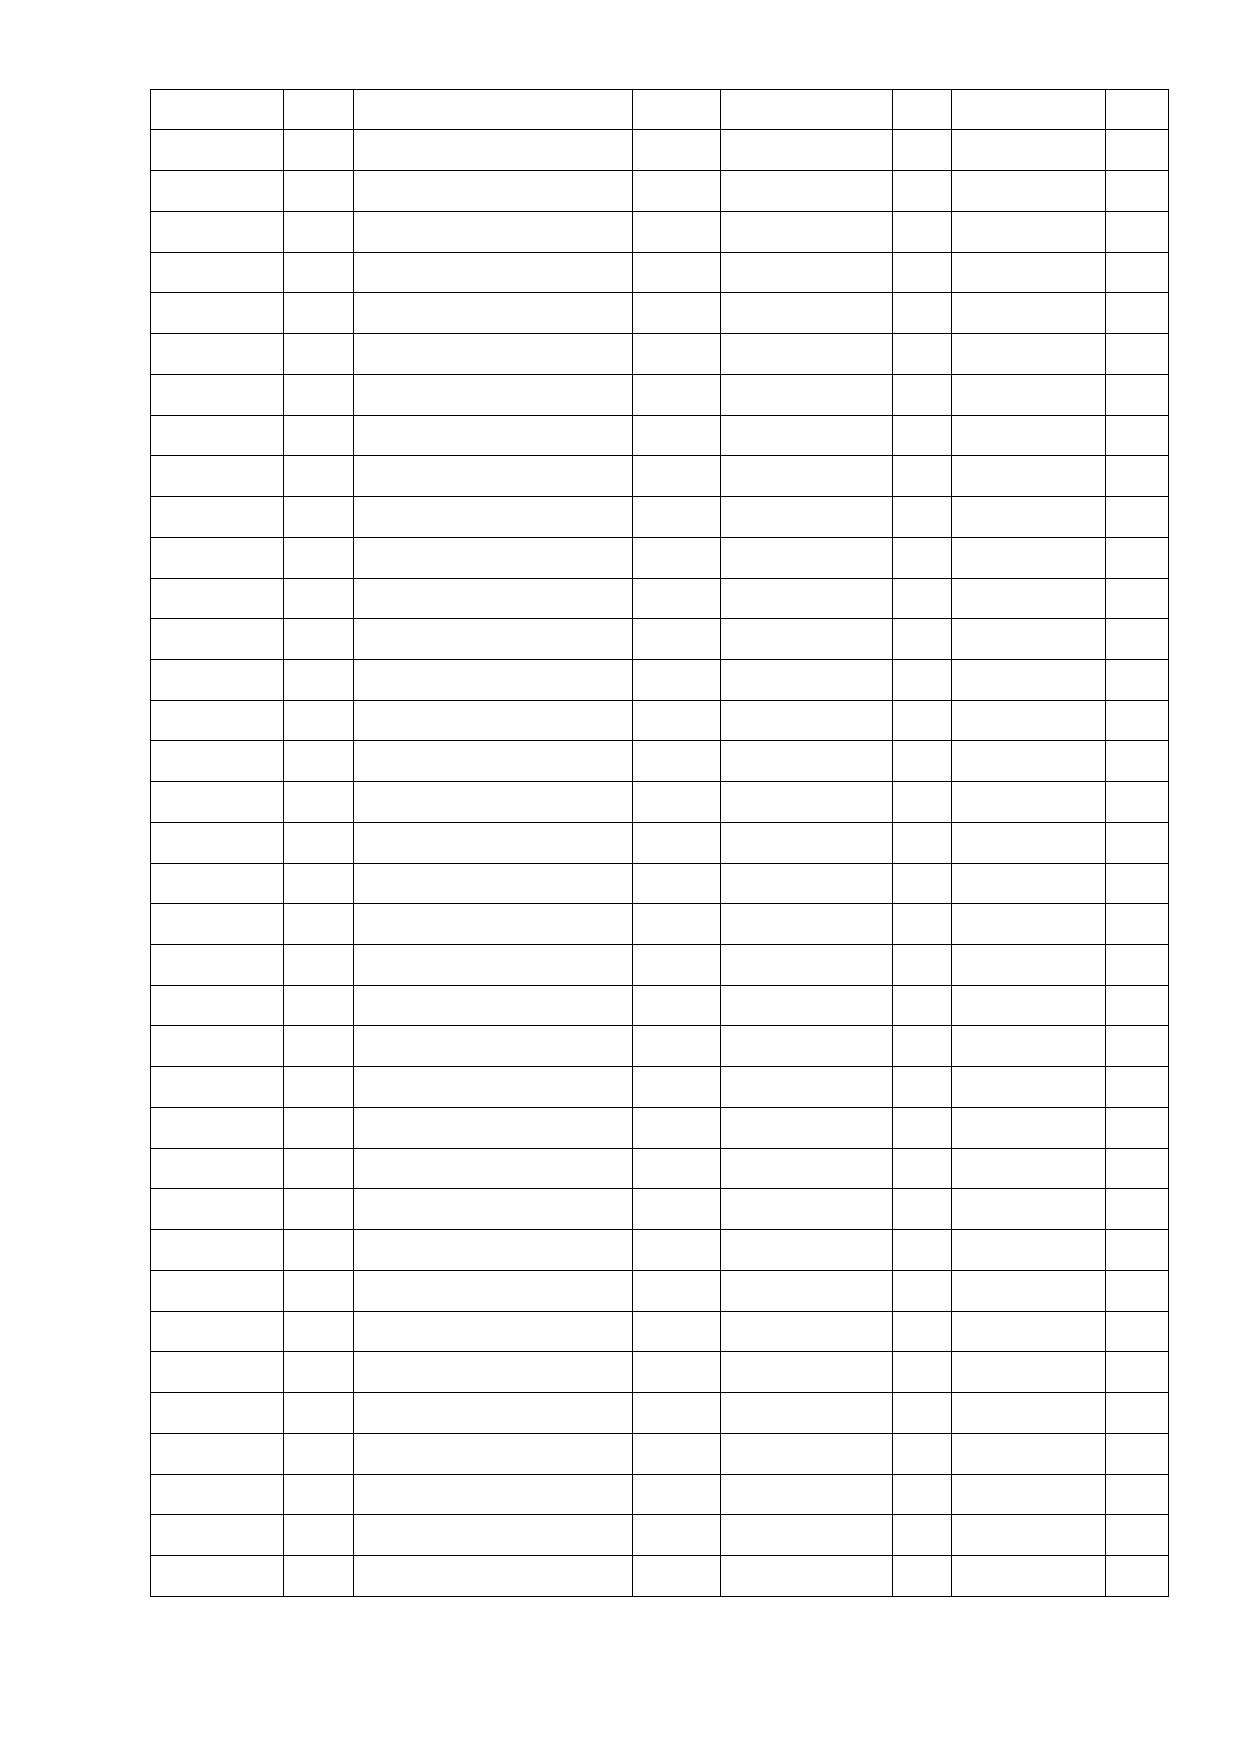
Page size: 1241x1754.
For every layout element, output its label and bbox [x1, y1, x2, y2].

table_cell [284, 1475, 353, 1514]
table_cell [721, 1393, 892, 1433]
table_cell [151, 701, 283, 740]
table_cell [952, 1312, 1105, 1351]
table_cell [354, 538, 632, 577]
table_cell [151, 212, 283, 252]
table_cell [952, 864, 1105, 903]
table_cell [354, 660, 632, 699]
table_cell [151, 1271, 283, 1311]
table_cell [633, 1189, 720, 1229]
table_cell [151, 538, 283, 577]
table_cell [721, 253, 892, 292]
table_cell [893, 1393, 951, 1433]
table_cell [151, 375, 283, 414]
table_cell [1106, 1393, 1168, 1433]
table_cell [633, 1556, 720, 1596]
table_cell [151, 864, 283, 903]
table_cell [284, 538, 353, 577]
table_cell [893, 334, 951, 374]
table_cell [1106, 660, 1168, 699]
table_cell [893, 945, 951, 985]
table_cell [633, 90, 720, 129]
table_cell [284, 904, 353, 944]
table_cell [354, 1475, 632, 1514]
table_cell [354, 1189, 632, 1229]
table_cell [721, 660, 892, 699]
table_cell [893, 1434, 951, 1473]
table_cell [721, 1352, 892, 1392]
table_cell [354, 497, 632, 537]
table_cell [354, 1108, 632, 1148]
table_cell [151, 293, 283, 333]
table_cell [721, 1475, 892, 1514]
table_cell [721, 619, 892, 659]
table_cell [284, 1108, 353, 1148]
table_cell [893, 1556, 951, 1596]
table_cell [633, 741, 720, 781]
table_cell [284, 1556, 353, 1596]
table_cell [893, 1149, 951, 1188]
table_cell [721, 171, 892, 211]
table_cell [633, 1475, 720, 1514]
table_cell [893, 660, 951, 699]
table_cell [151, 456, 283, 496]
table_cell [284, 456, 353, 496]
table_cell [354, 864, 632, 903]
table_cell [952, 538, 1105, 577]
table_cell [721, 1434, 892, 1473]
table_cell [721, 130, 892, 170]
table_cell [893, 904, 951, 944]
table_cell [151, 1475, 283, 1514]
table_cell [151, 823, 283, 862]
table_cell [633, 334, 720, 374]
table_cell [1106, 1230, 1168, 1270]
table_cell [151, 1393, 283, 1433]
table_cell [721, 497, 892, 537]
table_cell [952, 1230, 1105, 1270]
table_cell [1106, 1149, 1168, 1188]
table_cell [1106, 293, 1168, 333]
table_cell [952, 416, 1105, 455]
table_cell [1106, 456, 1168, 496]
table_cell [1106, 945, 1168, 985]
table_cell [893, 171, 951, 211]
table_cell [952, 945, 1105, 985]
table_cell [721, 579, 892, 618]
table_cell [633, 171, 720, 211]
table_cell [952, 90, 1105, 129]
table_cell [952, 1271, 1105, 1311]
table_cell [151, 619, 283, 659]
table_cell [721, 1271, 892, 1311]
table_cell [354, 1515, 632, 1555]
table_cell [893, 1515, 951, 1555]
table_cell [284, 1271, 353, 1311]
table_cell [721, 416, 892, 455]
table_cell [151, 334, 283, 374]
table_cell [1106, 782, 1168, 822]
table_cell [893, 1352, 951, 1392]
table_cell [893, 90, 951, 129]
table_cell [633, 253, 720, 292]
table_cell [633, 416, 720, 455]
table_cell [721, 375, 892, 414]
table_cell [721, 293, 892, 333]
table_cell [284, 130, 353, 170]
table_cell [1106, 212, 1168, 252]
table_cell [952, 619, 1105, 659]
table_cell [633, 1149, 720, 1188]
table_cell [354, 619, 632, 659]
table_cell [1106, 1271, 1168, 1311]
table_cell [952, 1556, 1105, 1596]
table_cell [633, 1393, 720, 1433]
table_cell [151, 782, 283, 822]
table_cell [151, 416, 283, 455]
table_cell [1106, 1556, 1168, 1596]
table_cell [284, 823, 353, 862]
table_cell [1106, 864, 1168, 903]
table_cell [354, 1067, 632, 1107]
table_cell [952, 1108, 1105, 1148]
table_cell [633, 904, 720, 944]
table_cell [284, 1434, 353, 1473]
table_cell [952, 253, 1105, 292]
table_cell [284, 741, 353, 781]
table_cell [721, 782, 892, 822]
table_cell [952, 701, 1105, 740]
table_cell [893, 1230, 951, 1270]
table_cell [1106, 579, 1168, 618]
table_cell [284, 701, 353, 740]
table_cell [893, 375, 951, 414]
table_cell [952, 212, 1105, 252]
table_cell [721, 456, 892, 496]
table_cell [633, 538, 720, 577]
table_cell [1106, 1189, 1168, 1229]
table_cell [721, 90, 892, 129]
table_cell [633, 579, 720, 618]
table_cell [151, 1230, 283, 1270]
table_cell [893, 1189, 951, 1229]
table_cell [354, 1312, 632, 1351]
table_cell [893, 130, 951, 170]
table_cell [354, 375, 632, 414]
table_cell [893, 1271, 951, 1311]
table_cell [721, 741, 892, 781]
table_cell [284, 497, 353, 537]
table_cell [1106, 1475, 1168, 1514]
table_cell [633, 212, 720, 252]
table_cell [354, 782, 632, 822]
table_cell [721, 1189, 892, 1229]
table_cell [151, 741, 283, 781]
table_cell [284, 416, 353, 455]
table_cell [354, 293, 632, 333]
table_cell [1106, 986, 1168, 1025]
table_cell [151, 660, 283, 699]
table_cell [284, 1067, 353, 1107]
table_cell [1106, 1515, 1168, 1555]
table_cell [893, 538, 951, 577]
table_cell [151, 90, 283, 129]
table_cell [952, 823, 1105, 862]
table_cell [893, 293, 951, 333]
table_cell [354, 456, 632, 496]
table_cell [151, 1026, 283, 1066]
table_cell [151, 1515, 283, 1555]
table_cell [721, 701, 892, 740]
table_cell [151, 1149, 283, 1188]
table_cell [1106, 1108, 1168, 1148]
table_cell [284, 986, 353, 1025]
table_cell [721, 1108, 892, 1148]
table_cell [721, 1067, 892, 1107]
table_cell [151, 986, 283, 1025]
table_cell [952, 1393, 1105, 1433]
table_cell [284, 1393, 353, 1433]
table_cell [284, 782, 353, 822]
table_cell [633, 130, 720, 170]
table_cell [284, 1149, 353, 1188]
table_cell [354, 1026, 632, 1066]
table_cell [952, 986, 1105, 1025]
table_cell [633, 864, 720, 903]
table_cell [354, 416, 632, 455]
table_cell [721, 538, 892, 577]
table_cell [952, 1067, 1105, 1107]
table_cell [893, 253, 951, 292]
table_cell [1106, 416, 1168, 455]
table_cell [284, 1189, 353, 1229]
table_cell [284, 864, 353, 903]
table_cell [354, 1230, 632, 1270]
table_cell [284, 293, 353, 333]
table_cell [721, 864, 892, 903]
table_cell [1106, 538, 1168, 577]
table_cell [952, 293, 1105, 333]
table_cell [952, 375, 1105, 414]
table_cell [354, 1352, 632, 1392]
table_cell [354, 1271, 632, 1311]
table_cell [284, 334, 353, 374]
table_cell [1106, 130, 1168, 170]
table_cell [633, 1434, 720, 1473]
table_cell [354, 579, 632, 618]
table_cell [284, 1026, 353, 1066]
table_cell [893, 416, 951, 455]
table_cell [952, 171, 1105, 211]
table_cell [952, 1189, 1105, 1229]
table_cell [952, 1149, 1105, 1188]
table_cell [284, 619, 353, 659]
table_cell [1106, 375, 1168, 414]
table_cell [952, 741, 1105, 781]
table_cell [952, 782, 1105, 822]
table_cell [1106, 619, 1168, 659]
table_cell [1106, 1434, 1168, 1473]
table_cell [893, 1475, 951, 1514]
table_cell [354, 904, 632, 944]
table_cell [893, 212, 951, 252]
table_cell [633, 1108, 720, 1148]
table_cell [721, 1026, 892, 1066]
table_cell [284, 579, 353, 618]
table_cell [893, 456, 951, 496]
table_cell [1106, 741, 1168, 781]
table_cell [354, 90, 632, 129]
table_cell [284, 253, 353, 292]
table_cell [151, 1189, 283, 1229]
table_cell [721, 1312, 892, 1351]
table_cell [354, 130, 632, 170]
table_cell [354, 1434, 632, 1473]
table_cell [354, 171, 632, 211]
table_cell [633, 375, 720, 414]
table_cell [893, 1312, 951, 1351]
table_cell [633, 1515, 720, 1555]
table_cell [893, 782, 951, 822]
table_cell [1106, 1067, 1168, 1107]
table_cell [721, 904, 892, 944]
table_cell [721, 334, 892, 374]
table_cell [354, 1393, 632, 1433]
table_cell [633, 660, 720, 699]
table_cell [952, 660, 1105, 699]
table_cell [284, 90, 353, 129]
table_cell [354, 945, 632, 985]
table_cell [151, 1067, 283, 1107]
table_cell [952, 497, 1105, 537]
table_cell [284, 171, 353, 211]
table_cell [633, 1067, 720, 1107]
table_cell [354, 1149, 632, 1188]
table_cell [633, 293, 720, 333]
table_cell [1106, 701, 1168, 740]
table_cell [1106, 497, 1168, 537]
table_cell [893, 1067, 951, 1107]
table_cell [893, 986, 951, 1025]
table_cell [952, 1434, 1105, 1473]
table_cell [284, 212, 353, 252]
table_cell [1106, 334, 1168, 374]
table_cell [952, 904, 1105, 944]
table_cell [284, 1230, 353, 1270]
table_cell [952, 1515, 1105, 1555]
table_cell [952, 130, 1105, 170]
table_cell [151, 1434, 283, 1473]
table_cell [893, 579, 951, 618]
table_cell [721, 212, 892, 252]
table_cell [151, 1108, 283, 1148]
table_cell [151, 1556, 283, 1596]
table_cell [151, 945, 283, 985]
table_cell [633, 701, 720, 740]
table_cell [721, 945, 892, 985]
table_cell [952, 1475, 1105, 1514]
table_cell [633, 1271, 720, 1311]
table_cell [1106, 904, 1168, 944]
table_cell [952, 1352, 1105, 1392]
table_cell [151, 130, 283, 170]
table_cell [633, 823, 720, 862]
table_cell [893, 1108, 951, 1148]
table_cell [354, 741, 632, 781]
table_cell [721, 1556, 892, 1596]
table_cell [721, 986, 892, 1025]
table_cell [893, 864, 951, 903]
table_cell [721, 823, 892, 862]
table_cell [284, 660, 353, 699]
table_cell [893, 741, 951, 781]
table_cell [151, 497, 283, 537]
table_cell [893, 1026, 951, 1066]
table_cell [633, 619, 720, 659]
table_cell [284, 1352, 353, 1392]
table_cell [151, 1352, 283, 1392]
table_cell [633, 1312, 720, 1351]
table_cell [721, 1230, 892, 1270]
table_cell [952, 456, 1105, 496]
table_cell [1106, 1312, 1168, 1351]
table_cell [151, 1312, 283, 1351]
table_cell [893, 701, 951, 740]
table_cell [284, 1312, 353, 1351]
table_cell [354, 1556, 632, 1596]
table_cell [354, 823, 632, 862]
table_cell [354, 212, 632, 252]
table_cell [1106, 1352, 1168, 1392]
table_cell [633, 1230, 720, 1270]
table_cell [893, 619, 951, 659]
table_cell [633, 1352, 720, 1392]
table_cell [1106, 1026, 1168, 1066]
table_cell [633, 945, 720, 985]
table_cell [721, 1149, 892, 1188]
table_cell [151, 904, 283, 944]
table_cell [1106, 171, 1168, 211]
table_cell [1106, 253, 1168, 292]
table_cell [633, 1026, 720, 1066]
table_cell [633, 782, 720, 822]
table_cell [354, 701, 632, 740]
table_cell [284, 945, 353, 985]
table_cell [151, 171, 283, 211]
table_cell [633, 986, 720, 1025]
table_cell [1106, 90, 1168, 129]
table_cell [1106, 823, 1168, 862]
table_cell [633, 456, 720, 496]
table_cell [151, 579, 283, 618]
table_cell [354, 334, 632, 374]
table_cell [284, 1515, 353, 1555]
table_cell [354, 986, 632, 1025]
table_cell [633, 497, 720, 537]
table_cell [151, 253, 283, 292]
table_cell [721, 1515, 892, 1555]
table_cell [952, 334, 1105, 374]
table_cell [952, 1026, 1105, 1066]
table_cell [893, 823, 951, 862]
table_cell [893, 497, 951, 537]
table_cell [284, 375, 353, 414]
table_cell [354, 253, 632, 292]
table_cell [952, 579, 1105, 618]
